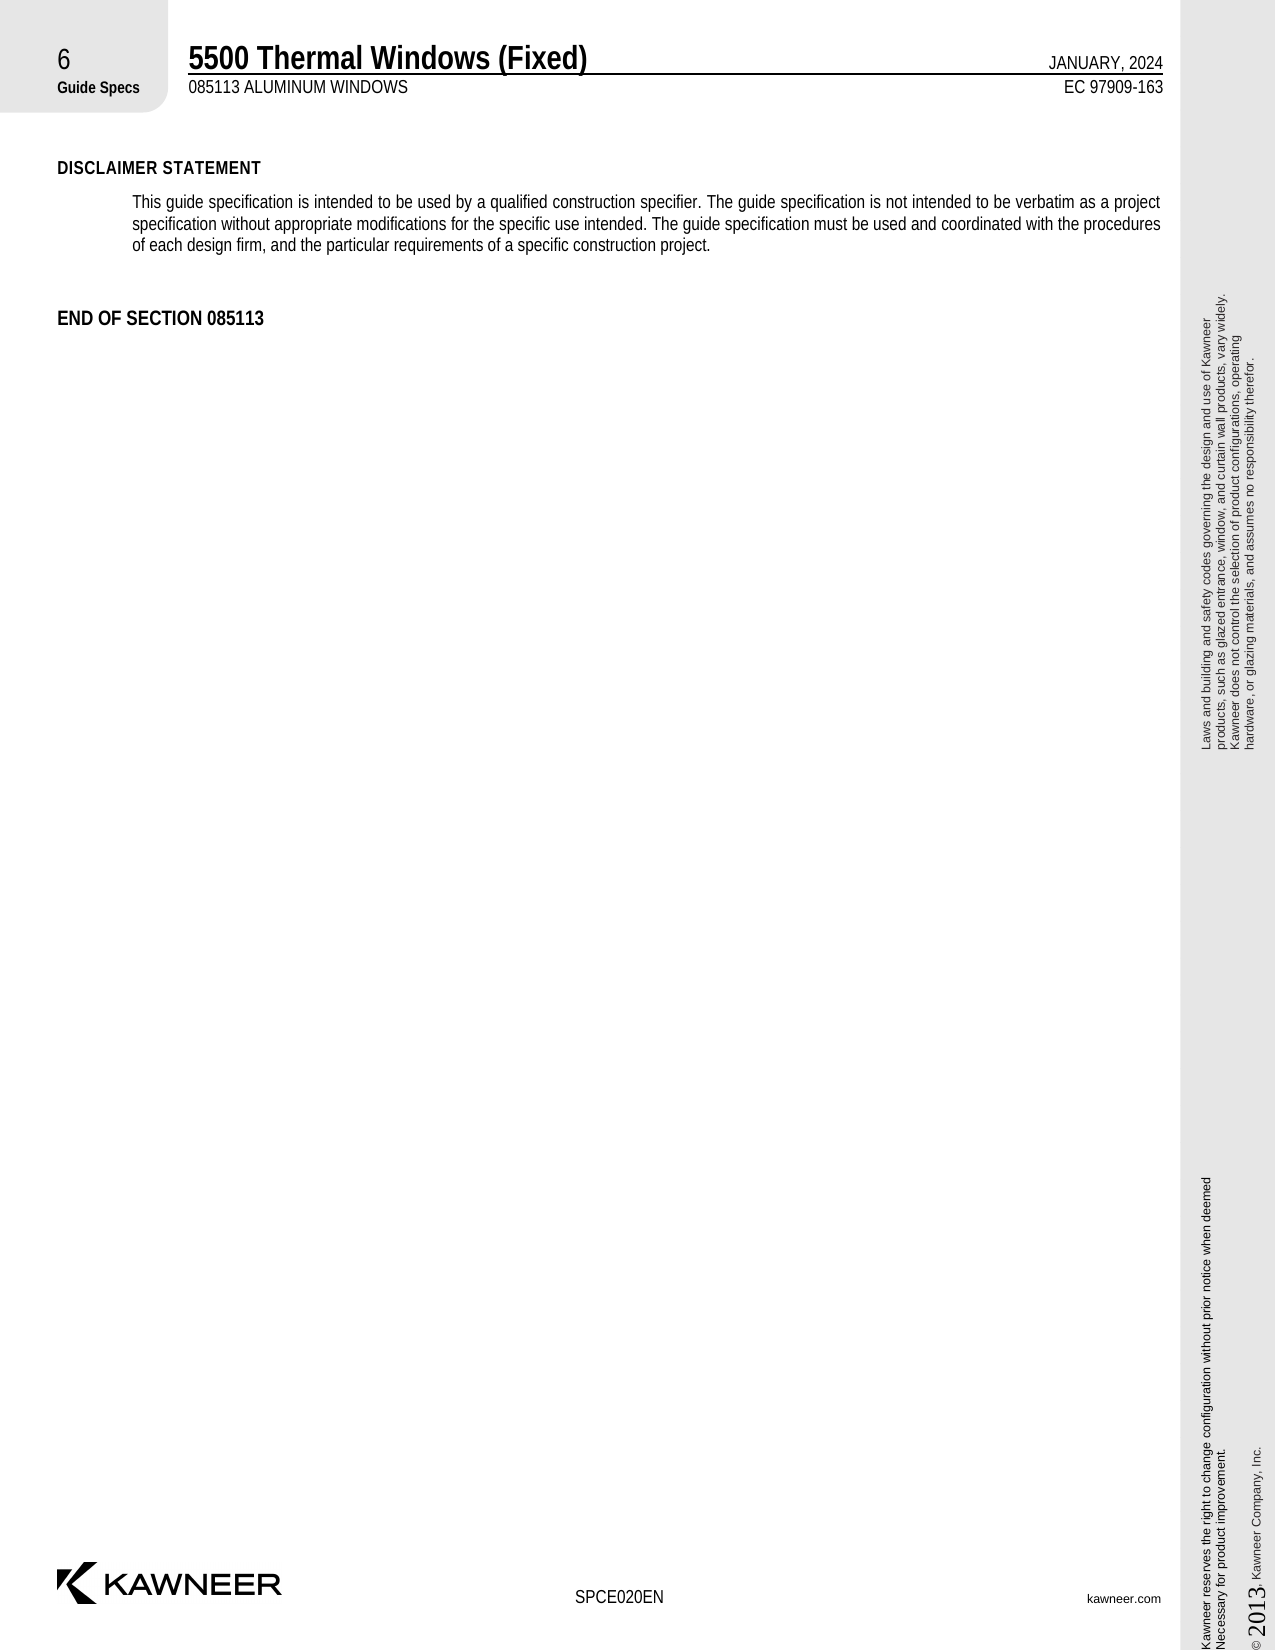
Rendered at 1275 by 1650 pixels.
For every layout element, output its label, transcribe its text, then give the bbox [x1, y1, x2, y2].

text END OF SECTION 085113 [57, 306, 1162, 330]
subtitle DISCLAIMER STATEMENT [57, 157, 1162, 179]
picture [57, 1562, 282, 1604]
list This guide specification is intended to be used by a qualified construction specifier. The guide specification is not intended to be verbatim as a project specification without appropriate modifications for the specific use intended. The guide specification must be used and coordinated with the procedures of each design firm, and the particular requirements of a specific construction project. [132, 191, 1162, 256]
